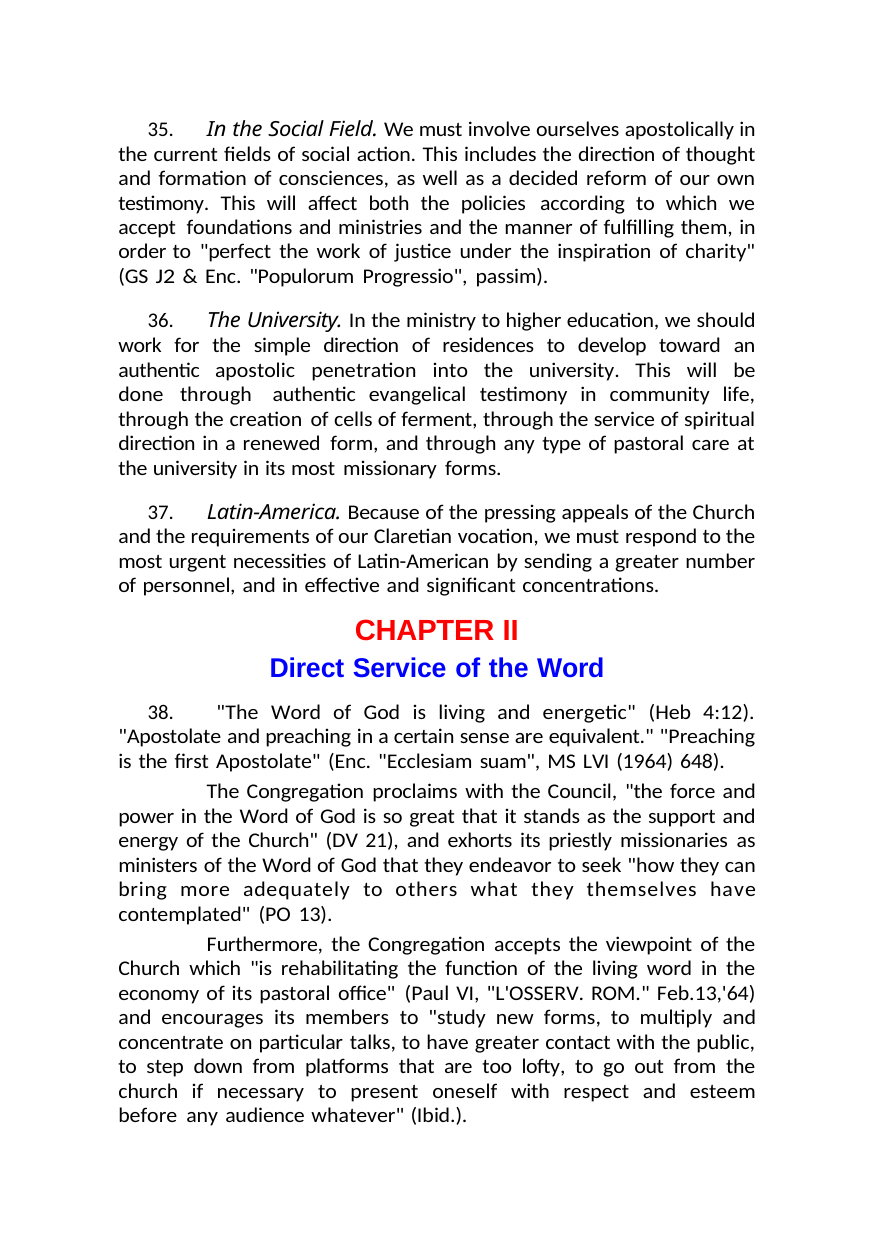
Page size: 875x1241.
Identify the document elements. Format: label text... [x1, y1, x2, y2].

list "The Word of God is living and energetic" (Heb 4:12). "Apostolate and preaching in a certain sense are equivalent." "Preaching is the first Apostolate" (Enc. "Ecclesiam suam", MS LVI (1964) 648). [118, 700, 755, 773]
subtitle CHAPTER II [215, 613, 658, 647]
list Latin-America. Because of the pressing appeals of the Church and the requirements of our Claretian vocation, we must respond to the most urgent necessities of Latin-American by sending a greater number of personnel, and in effective and significant concentrations. [118, 497, 756, 598]
text Furthermore, the Congregation accepts the viewpoint of the Church which "is rehabilitating the function of the living word in the economy of its pastoral office" (Paul VI, "L'OSSERV. ROM." Feb.13,'64) and encourages its members to "study new forms, to multiply and concentrate on particular talks, to have greater contact with the public, to step down from platforms that are too lofty, to go out from the church if necessary to present oneself with respect and esteem before any audience whatever" (Ibid.). [118, 932, 756, 1128]
list The University. In the ministry to higher education, we should work for the simple direction of residences to develop toward an authentic apostolic penetration into the university. This will be done through authentic evangelical testimony in community life, through the creation of cells of ferment, through the service of spiritual direction in a renewed form, and through any type of pastoral care at the university in its most missionary forms. [118, 306, 756, 480]
text The Congregation proclaims with the Council, "the force and power in the Word of God is so great that it stands as the support and energy of the Church" (DV 21), and exhorts its priestly missionaries as ministers of the Word of God that they endeavor to seek "how they can bring more adequately to others what they themselves have contemplated" (PO 13). [118, 779, 756, 926]
subtitle Direct Service of the Word [216, 652, 658, 683]
list In the Social Field. We must involve ourselves apostolically in the current fields of social action. This includes the direction of thought and formation of consciences, as well as a decided reform of our own testimony. This will affect both the policies according to which we accept foundations and ministries and the manner of fulfilling them, in order to "perfect the work of justice under the inspiration of charity" (GS J2 & Enc. "Populorum Progressio", passim). [118, 114, 756, 289]
